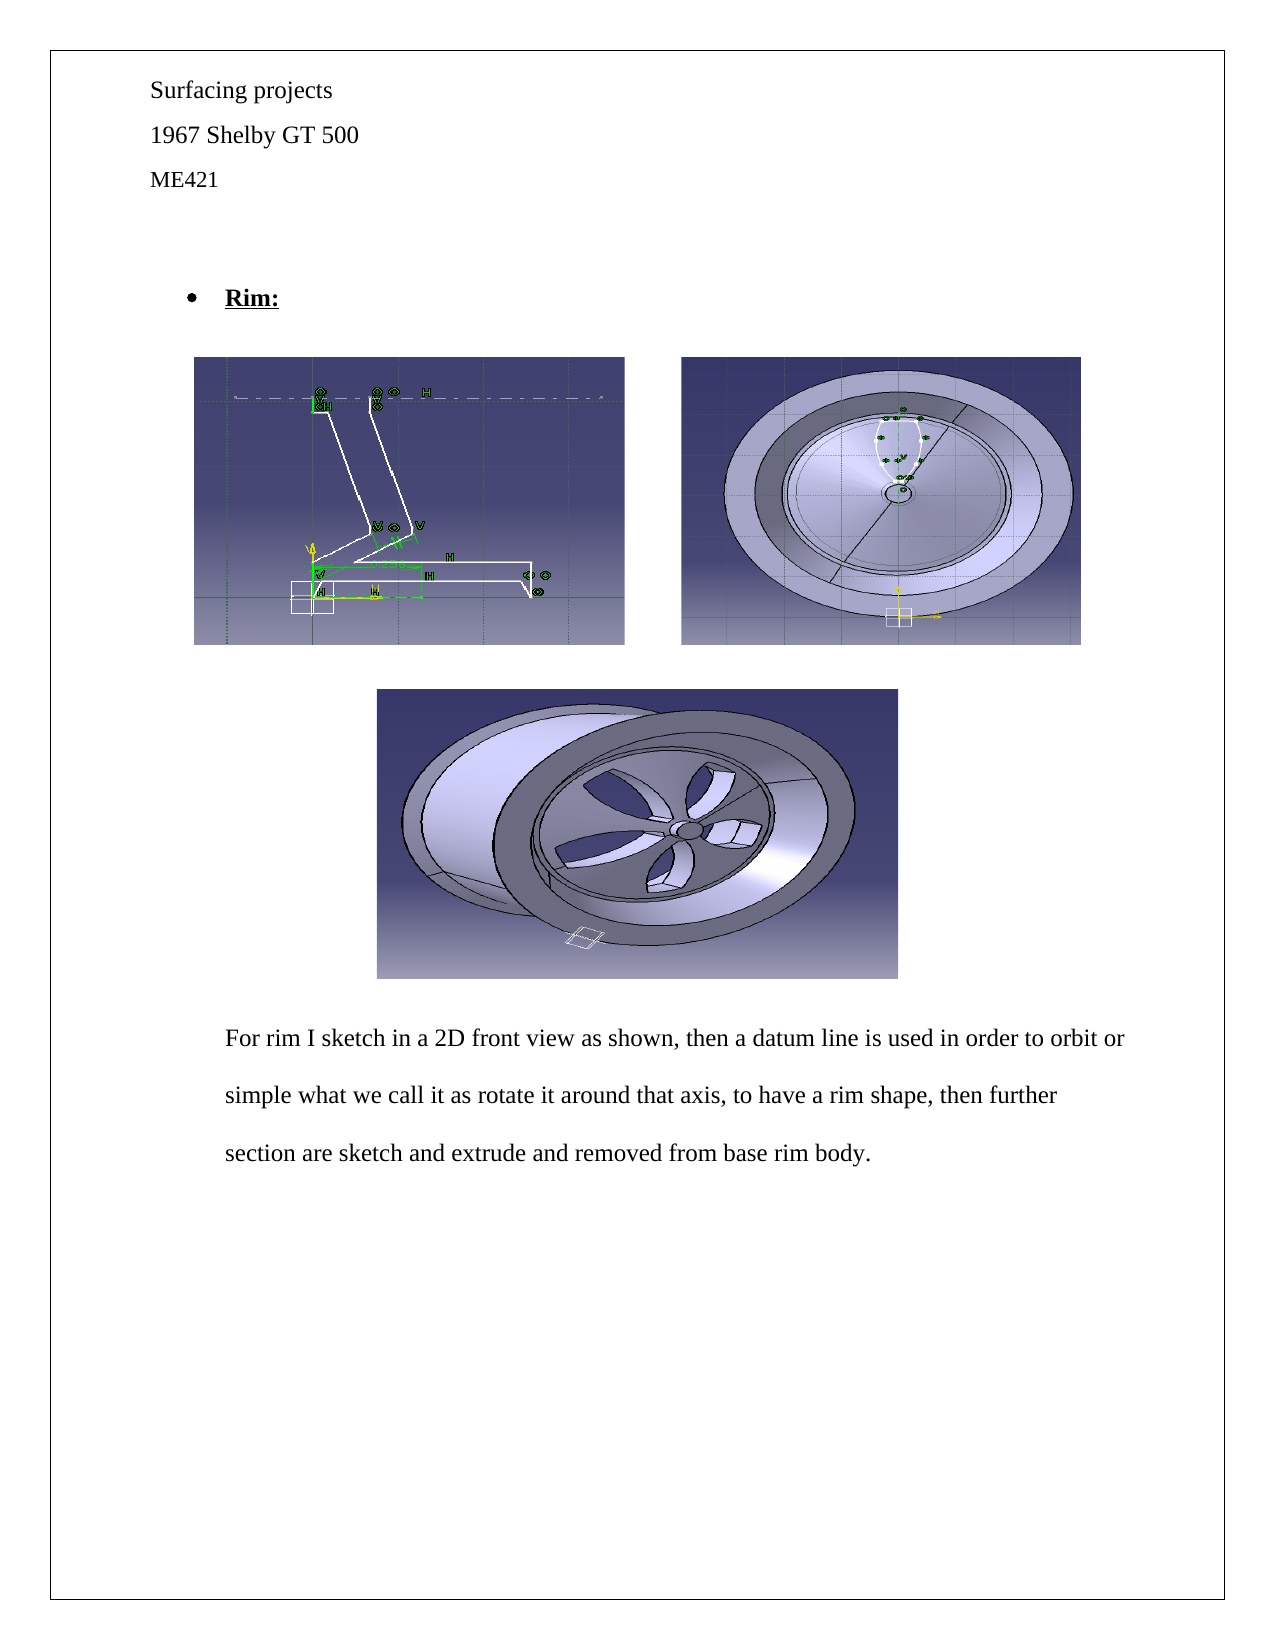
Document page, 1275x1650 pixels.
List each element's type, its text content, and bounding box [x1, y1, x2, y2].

picture [681, 357, 1081, 645]
picture [376, 689, 899, 979]
text For rim I sketch in a 2D front view as shown, then a datum line is used in order to orbit or simple what we call it as rotate it around that axis, to have a rim shape, then further section are sketch and extrude and removed from base rim body. [225, 1023, 1125, 1167]
list Rim: [187, 283, 1125, 312]
picture [194, 357, 625, 645]
